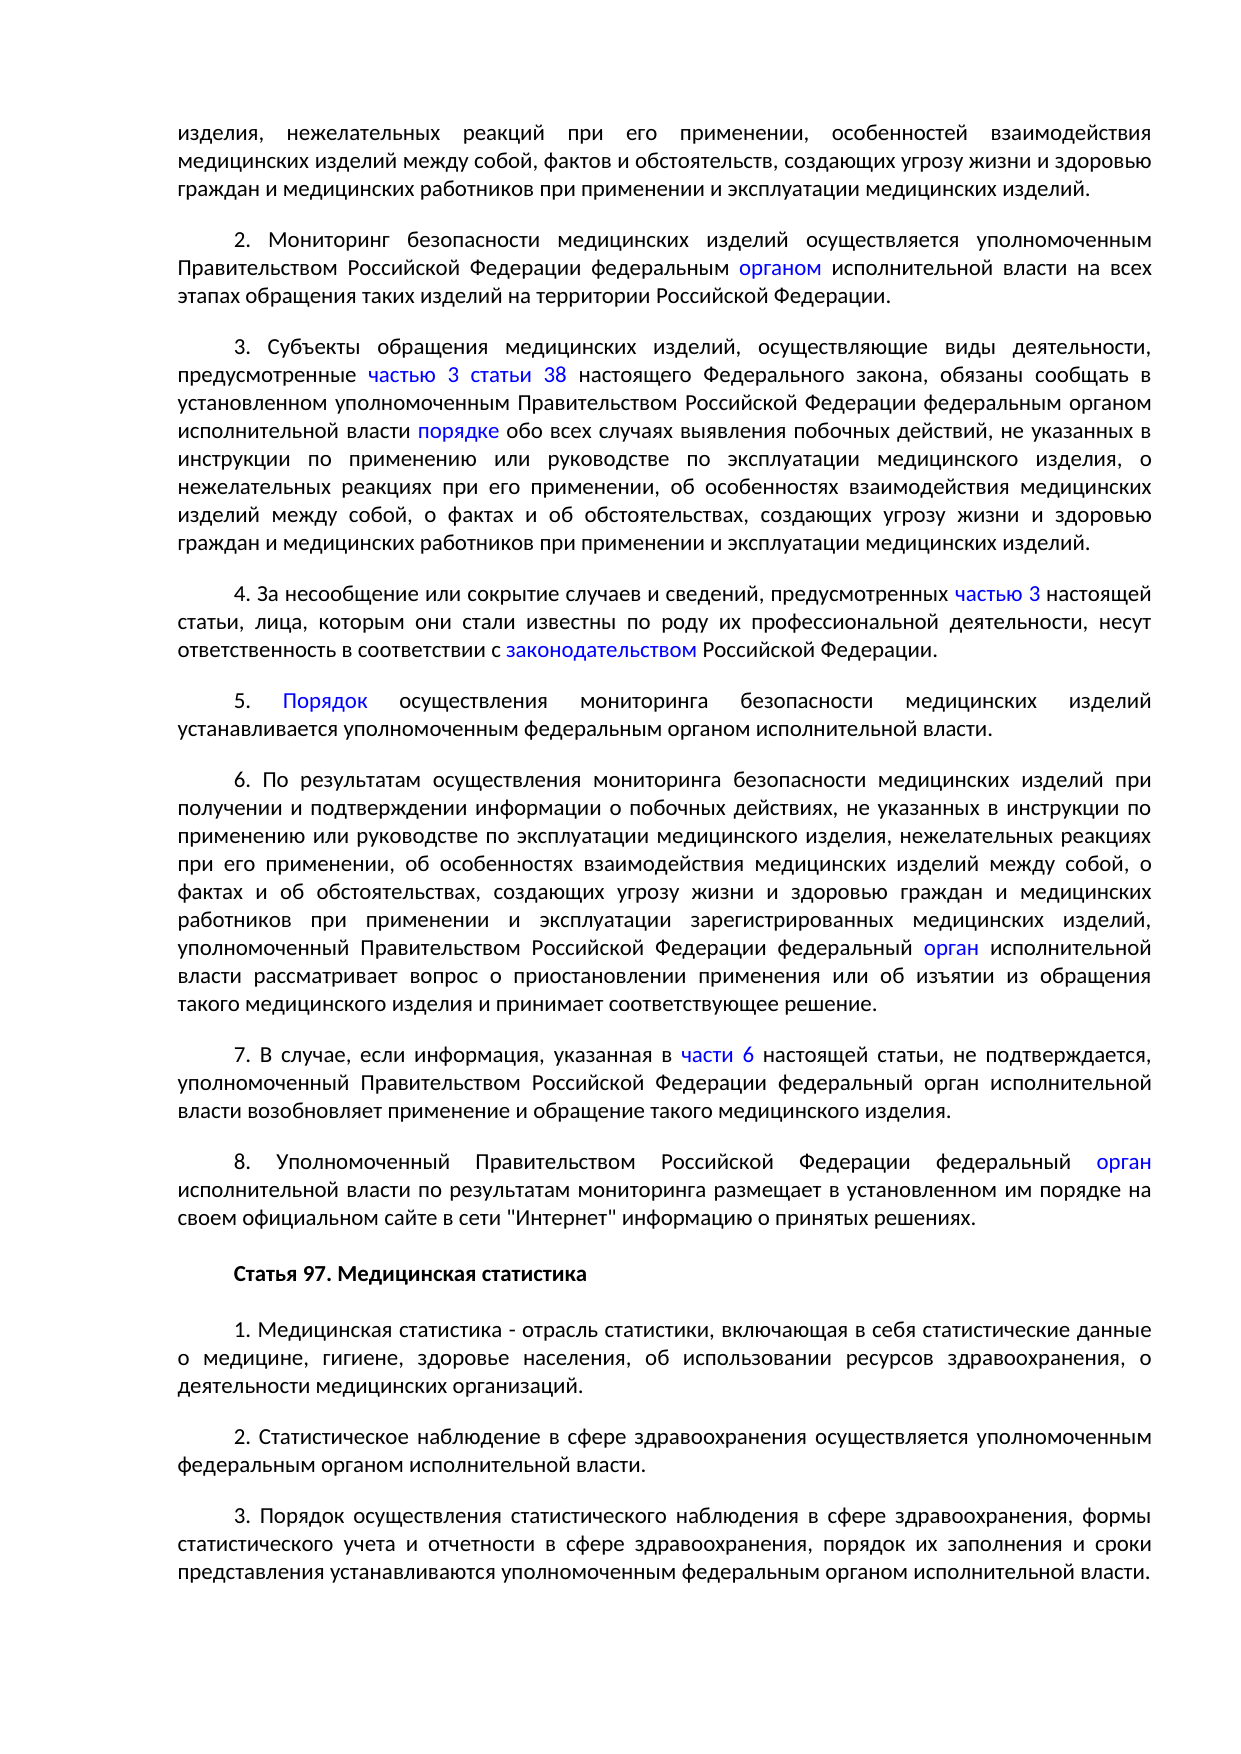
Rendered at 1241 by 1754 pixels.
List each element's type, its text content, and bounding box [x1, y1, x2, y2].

text 3. Порядок осуществления статистического наблюдения в сфере здравоохранения, формы статистического учета и отчетности в сфере здравоохранения, порядок их заполнения и сроки представления устанавливаются уполномоченным федеральным органом исполнительной власти. [177, 1501, 1152, 1585]
text 2. Мониторинг безопасности медицинских изделий осуществляется уполномоченным Правительством Российской Федерации федеральным органом исполнительной власти на всех этапах обращения таких изделий на территории Российской Федерации. [177, 225, 1152, 309]
text 3. Субъекты обращения медицинских изделий, осуществляющие виды деятельности, предусмотренные частью 3 статьи 38 настоящего Федерального закона, обязаны сообщать в установленном уполномоченным Правительством Российской Федерации федеральным органом исполнительной власти порядке обо всех случаях выявления побочных действий, не указанных в инструкции по применению или руководстве по эксплуатации медицинского изделия, о нежелательных реакциях при его применении, об особенностях взаимодействия медицинских изделий между собой, о фактах и об обстоятельствах, создающих угрозу жизни и здоровью граждан и медицинских работников при применении и эксплуатации медицинских изделий. [177, 332, 1152, 556]
text 1. Медицинская статистика - отрасль статистики, включающая в себя статистические данные о медицине, гигиене, здоровье населения, об использовании ресурсов здравоохранения, о деятельности медицинских организаций. [177, 1315, 1152, 1399]
text 8. Уполномоченный Правительством Российской Федерации федеральный орган исполнительной власти по результатам мониторинга размещает в установленном им порядке на своем официальном сайте в сети "Интернет" информацию о принятых решениях. [177, 1147, 1152, 1231]
text 7. В случае, если информация, указанная в части 6 настоящей статьи, не подтверждается, уполномоченный Правительством Российской Федерации федеральный орган исполнительной власти возобновляет применение и обращение такого медицинского изделия. [177, 1040, 1152, 1124]
text 5. Порядок осуществления мониторинга безопасности медицинских изделий устанавливается уполномоченным федеральным органом исполнительной власти. [177, 686, 1152, 742]
text 4. За несообщение или сокрытие случаев и сведений, предусмотренных частью 3 настоящей статьи, лица, которым они стали известны по роду их профессиональной деятельности, несут ответственность в соответствии с законодательством Российской Федерации. [177, 579, 1152, 663]
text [177, 118, 1152, 202]
title Статья 97. Медицинская статистика [177, 1259, 1152, 1287]
text 6. По результатам осуществления мониторинга безопасности медицинских изделий при получении и подтверждении информации о побочных действиях, не указанных в инструкции по применению или руководстве по эксплуатации медицинского изделия, нежелательных реакциях при его применении, об особенностях взаимодействия медицинских изделий между собой, о фактах и об обстоятельствах, создающих угрозу жизни и здоровью граждан и медицинских работников при применении и эксплуатации зарегистрированных медицинских изделий, уполномоченный Правительством Российской Федерации федеральный орган исполнительной власти рассматривает вопрос о приостановлении применения или об изъятии из обращения такого медицинского изделия и принимает соответствующее решение. [177, 765, 1152, 1017]
text 2. Статистическое наблюдение в сфере здравоохранения осуществляется уполномоченным федеральным органом исполнительной власти. [177, 1422, 1152, 1478]
